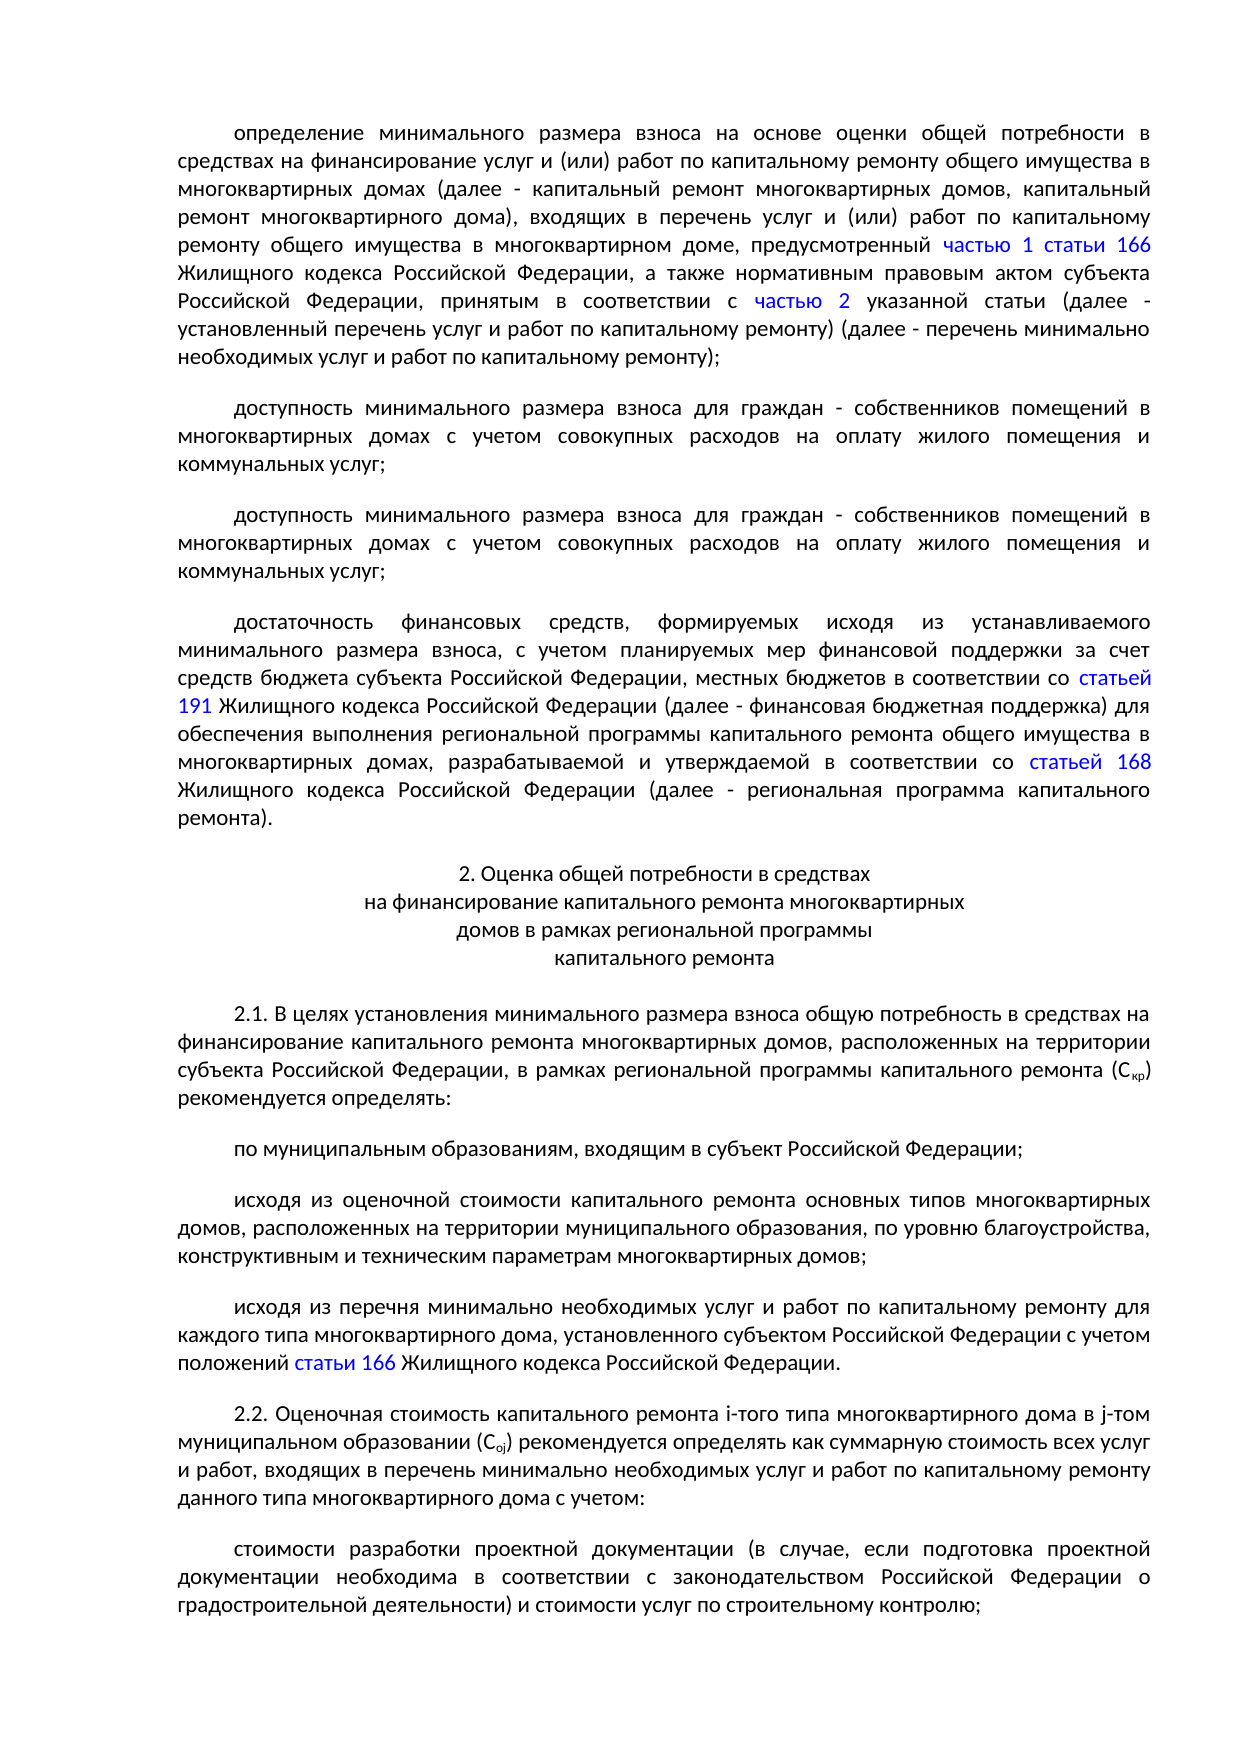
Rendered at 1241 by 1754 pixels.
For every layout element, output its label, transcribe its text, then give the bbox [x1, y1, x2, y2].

text по муниципальным образованиям, входящим в субъект Российской Федерации; [177, 1134, 1152, 1162]
text исходя из перечня минимально необходимых услуг и работ по капитальному ремонту для каждого типа многоквартирного дома, установленного субъектом Российской Федерации с учетом положений статьи 166 Жилищного кодекса Российской Федерации. [177, 1292, 1152, 1376]
text определение минимального размера взноса на основе оценки общей потребности в средствах на финансирование услуг и (или) работ по капитальному ремонту общего имущества в многоквартирных домах (далее - капитальный ремонт многоквартирных домов, капитальный ремонт многоквартирного дома), входящих в перечень услуг и (или) работ по капитальному ремонту общего имущества в многоквартирном доме, предусмотренный частью 1 статьи 166 Жилищного кодекса Российской Федерации, а также нормативным правовым актом субъекта Российской Федерации, принятым в соответствии с частью 2 указанной статьи (далее - установленный перечень услуг и работ по капитальному ремонту) (далее - перечень минимально необходимых услуг и работ по капитальному ремонту); [177, 118, 1152, 370]
text достаточность финансовых средств, формируемых исходя из устанавливаемого минимального размера взноса, с учетом планируемых мер финансовой поддержки за счет средств бюджета субъекта Российской Федерации, местных бюджетов в соответствии со статьей 191 Жилищного кодекса Российской Федерации (далее - финансовая бюджетная поддержка) для обеспечения выполнения региональной программы капитального ремонта общего имущества в многоквартирных домах, разрабатываемой и утверждаемой в соответствии со статьей 168 Жилищного кодекса Российской Федерации (далее - региональная программа капитального ремонта). [177, 607, 1152, 831]
text исходя из оценочной стоимости капитального ремонта основных типов многоквартирных домов, расположенных на территории муниципального образования, по уровню благоустройства, конструктивным и техническим параметрам многоквартирных домов; [177, 1185, 1152, 1269]
text капитального ремонта [177, 943, 1152, 971]
text домов в рамках региональной программы [177, 915, 1152, 943]
text стоимости разработки проектной документации (в случае, если подготовка проектной документации необходима в соответствии с законодательством Российской Федерации о градостроительной деятельности) и стоимости услуг по строительному контролю; [177, 1534, 1152, 1618]
text на финансирование капитального ремонта многоквартирных [177, 887, 1152, 915]
text 2. Оценка общей потребности в средствах [177, 859, 1152, 887]
text доступность минимального размера взноса для граждан - собственников помещений в многоквартирных домах с учетом совокупных расходов на оплату жилого помещения и коммунальных услуг; [177, 393, 1152, 477]
text 2.1. В целях установления минимального размера взноса общую потребность в средствах на финансирование капитального ремонта многоквартирных домов, расположенных на территории субъекта Российской Федерации, в рамках региональной программы капитального ремонта (Скр) рекомендуется определять: [177, 999, 1152, 1112]
text 2.2. Оценочная стоимость капитального ремонта i-того типа многоквартирного дома в j-том муниципальном образовании (Соj) рекомендуется определять как суммарную стоимость всех услуг и работ, входящих в перечень минимально необходимых услуг и работ по капитальному ремонту данного типа многоквартирного дома с учетом: [177, 1399, 1152, 1511]
text доступность минимального размера взноса для граждан - собственников помещений в многоквартирных домах с учетом совокупных расходов на оплату жилого помещения и коммунальных услуг; [177, 500, 1152, 584]
